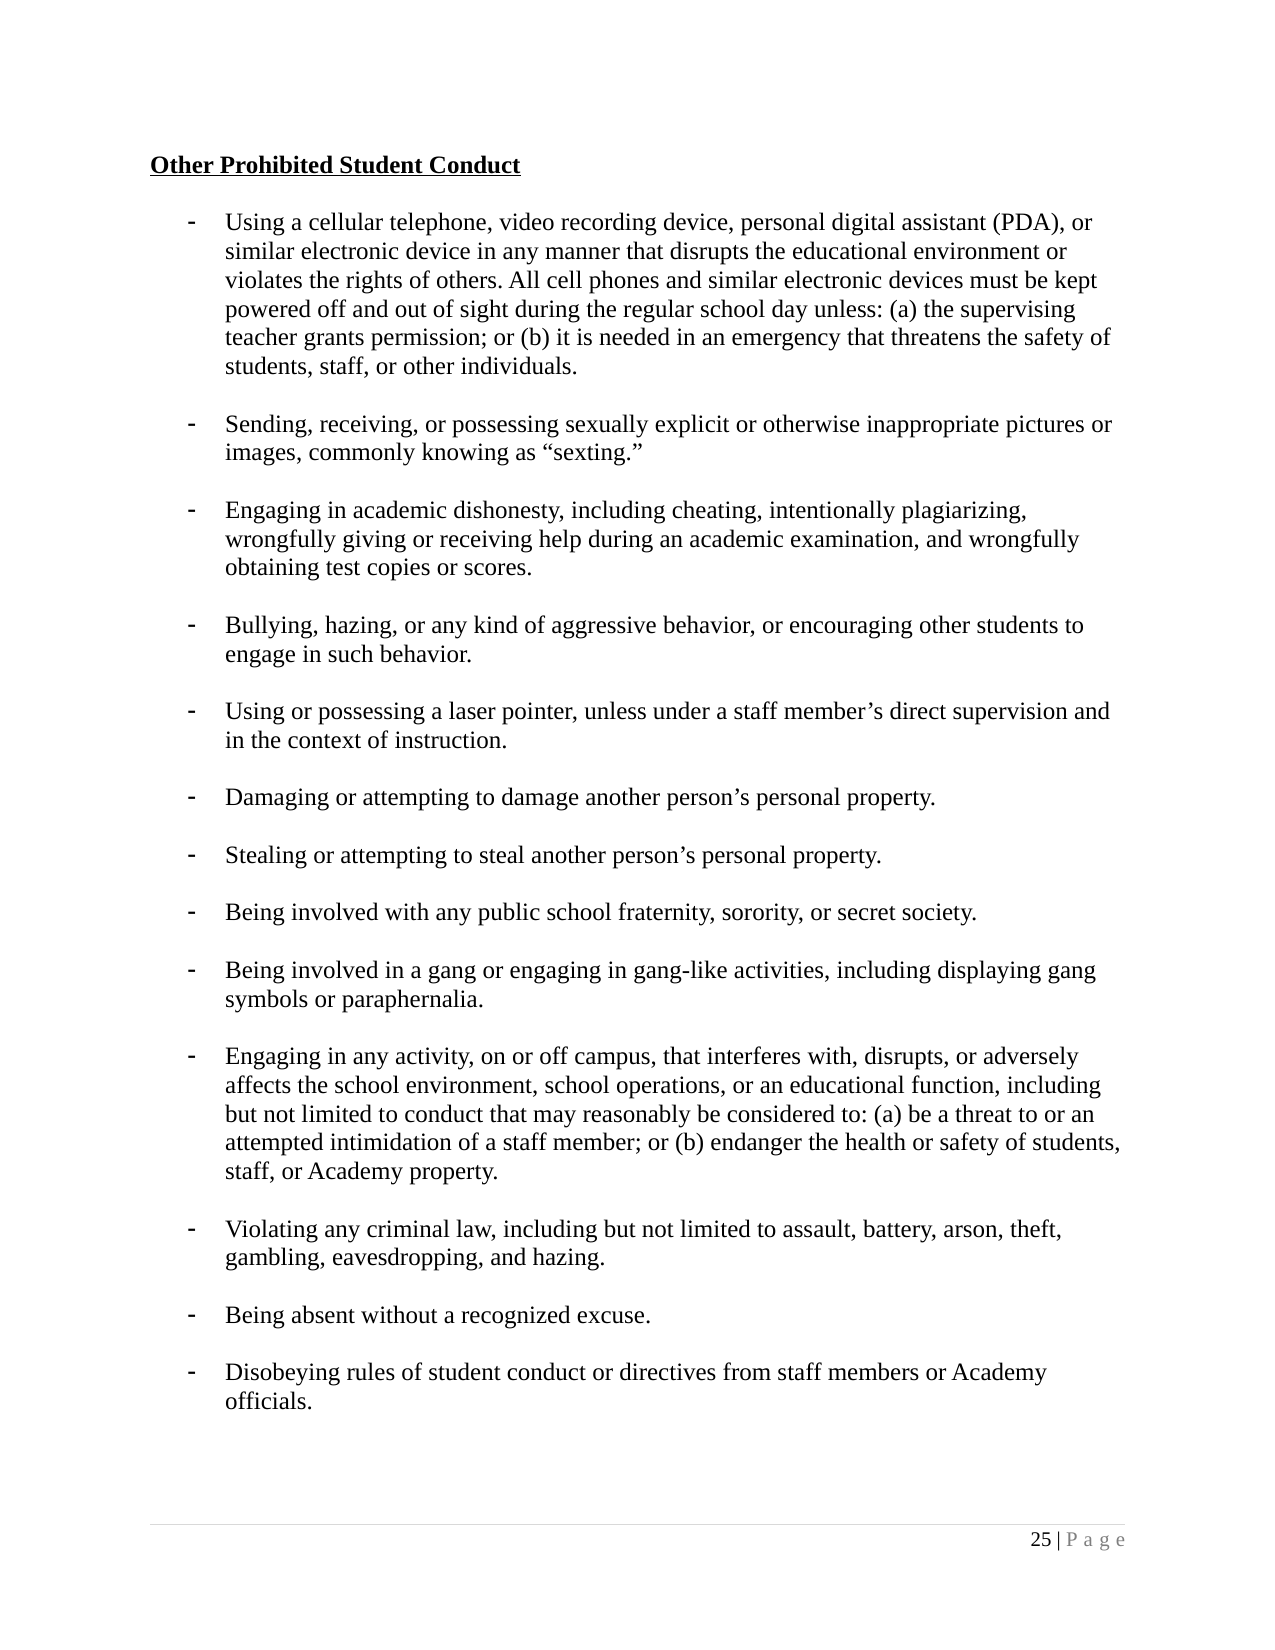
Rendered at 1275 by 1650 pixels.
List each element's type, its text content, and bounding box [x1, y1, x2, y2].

subtitle Other Prohibited Student Conduct [150, 150, 1125, 179]
list Violating any criminal law, including but not limited to assault, battery, arson, theft, gambling, eavesdropping, and hazing. [187, 1214, 1125, 1271]
list Engaging in any activity, on or off campus, that interferes with, disrupts, or adversely affects the school environment, school operations, or an educational function, including but not limited to conduct that may reasonably be considered to: (a) be a threat to or an attempted intimidation of a staff member; or (b) endanger the health or safety of students, staff, or Academy property. [187, 1041, 1125, 1185]
list Being involved with any public school fraternity, sorority, or secret society. [187, 897, 1125, 926]
list Being involved in a gang or engaging in gang-like activities, including displaying gang symbols or paraphernalia. [187, 955, 1125, 1012]
list Using or possessing a laser pointer, unless under a staff member’s direct supervision and in the context of instruction. [187, 696, 1125, 754]
list Using a cellular telephone, video recording device, personal digital assistant (PDA), or similar electronic device in any manner that disrupts the educational environment or violates the rights of others. All cell phones and similar electronic devices must be kept powered off and out of sight during the regular school day unless: (a) the supervising teacher grants permission; or (b) it is needed in an emergency that threatens the safety of students, staff, or other individuals. [187, 207, 1125, 380]
list Bullying, hazing, or any kind of aggressive behavior, or encouraging other students to engage in such behavior. [187, 610, 1125, 667]
list Disobeying rules of student conduct or directives from staff members or Academy officials. [187, 1357, 1125, 1415]
list Stealing or attempting to steal another person’s personal property. [187, 840, 1125, 869]
list Being absent without a recognized excuse. [187, 1300, 1125, 1329]
list Engaging in academic dishonesty, including cheating, intentionally plagiarizing, wrongfully giving or receiving help during an academic examination, and wrongfully obtaining test copies or scores. [187, 495, 1125, 581]
list Sending, receiving, or possessing sexually explicit or otherwise inappropriate pictures or images, commonly knowing as “sexting.” [187, 409, 1125, 466]
list Damaging or attempting to damage another person’s personal property. [187, 782, 1125, 811]
